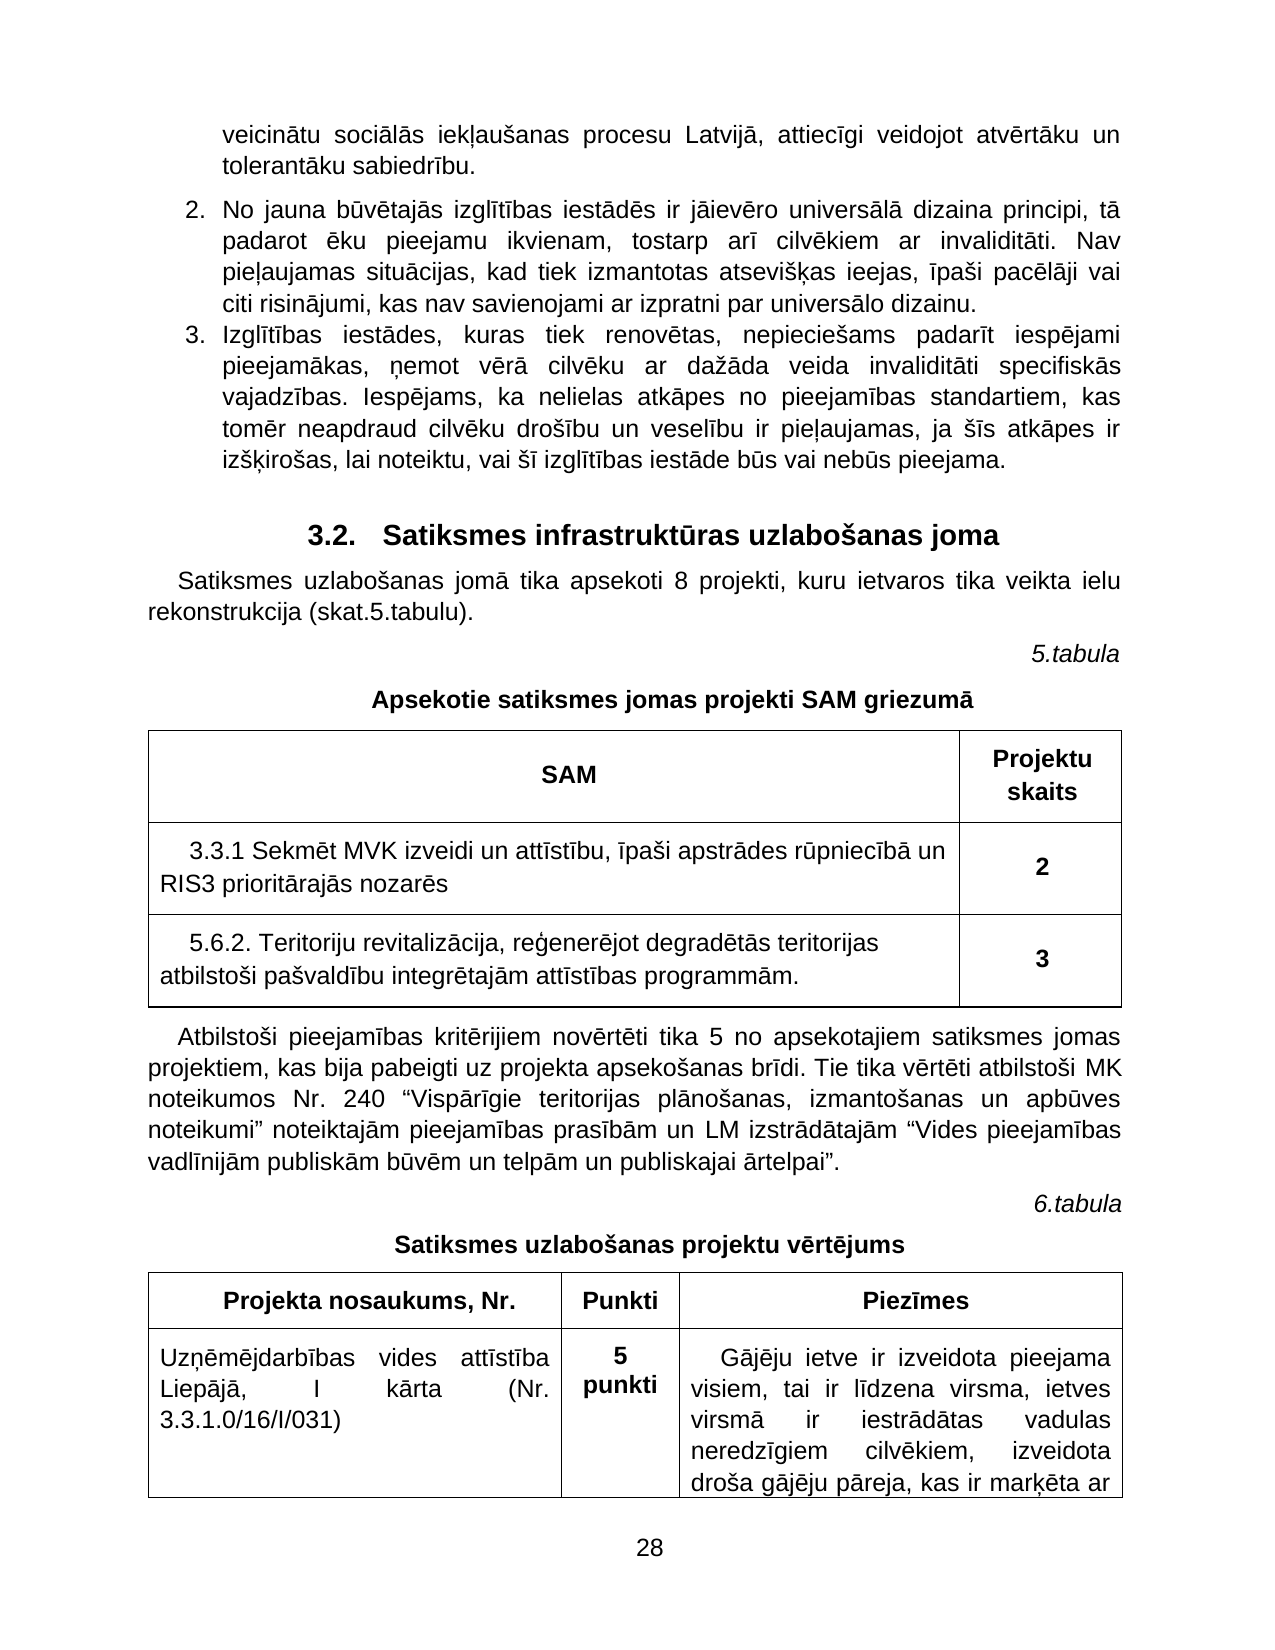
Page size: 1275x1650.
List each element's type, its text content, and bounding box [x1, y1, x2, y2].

text 6.tabula [148, 1189, 1122, 1218]
table_cell 5 punkti [562, 1329, 679, 1497]
table_cell 2 [960, 823, 1121, 914]
text Satiksmes uzlabošanas projektu vērtējums [148, 1230, 1122, 1260]
table_cell 3.3.1 Sekmēt MVK izveidi un attīstību, īpaši apstrādes rūpniecībā un RIS3 prioritārajās nozarēs [149, 823, 959, 914]
table_header SAM [149, 731, 959, 822]
table_header Projekta nosaukums, Nr. [149, 1273, 561, 1327]
subtitle Satiksmes infrastruktūras uzlabošanas joma [185, 518, 1122, 552]
table_cell 3 [960, 915, 1121, 1006]
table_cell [149, 1329, 561, 1497]
table_header Piezīmes [680, 1273, 1122, 1327]
table_cell 5.6.2. Teritoriju revitalizācija, reģenerējot degradētās teritorijas atbilstoši pašvaldību integrētajām attīstības programmām. [149, 915, 959, 1006]
table_header Punkti [562, 1273, 679, 1327]
text Atbilstoši pieejamības kritērijiem novērtēti tika 5 no apsekotajiem satiksmes jomas projektiem, kas bija pabeigti uz projekta apsekošanas brīdi. Tie tika vērtēti atbilstoši MK noteikumos Nr. 240 “Vispārīgie teritorijas plānošanas, izmantošanas un apbūves noteikumi” noteiktajām pieejamības prasībām un LM izstrādātajām “Vides pieejamības vadlīnijām publiskām būvēm un telpām un publiskajai ārtelpai”. [148, 1020, 1122, 1176]
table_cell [680, 1329, 1122, 1497]
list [185, 118, 1122, 181]
text Apsekotie satiksmes jomas projekti SAM griezumā [148, 684, 1122, 713]
text 5.tabula [148, 639, 1122, 668]
text Satiksmes uzlabošanas jomā tika apsekoti 8 projekti, kuru ietvaros tika veikta ielu rekonstrukcija (skat.5.tabulu). [148, 564, 1122, 627]
list Izglītības iestādes, kuras tiek renovētas, nepieciešams padarīt iespējami pieejamākas, ņemot vērā cilvēku ar dažāda veida invaliditāti specifiskās vajadzības. Iespējams, ka nelielas atkāpes no pieejamības standartiem, kas tomēr neapdraud cilvēku drošību un veselību ir pieļaujamas, ja šīs atkāpes ir izšķirošas, lai noteiktu, vai šī izglītības iestāde būs vai nebūs pieejama. [185, 318, 1122, 474]
list No jauna būvētajās izglītības iestādēs ir jāievēro universālā dizaina principi, tā padarot ēku pieejamu ikvienam, tostarp arī cilvēkiem ar invaliditāti. Nav pieļaujamas situācijas, kad tiek izmantotas atsevišķas ieejas, īpaši pacēlāji vai citi risinājumi, kas nav savienojami ar izpratni par universālo dizainu. [185, 193, 1122, 318]
table_header Projektu skaits [960, 731, 1121, 822]
